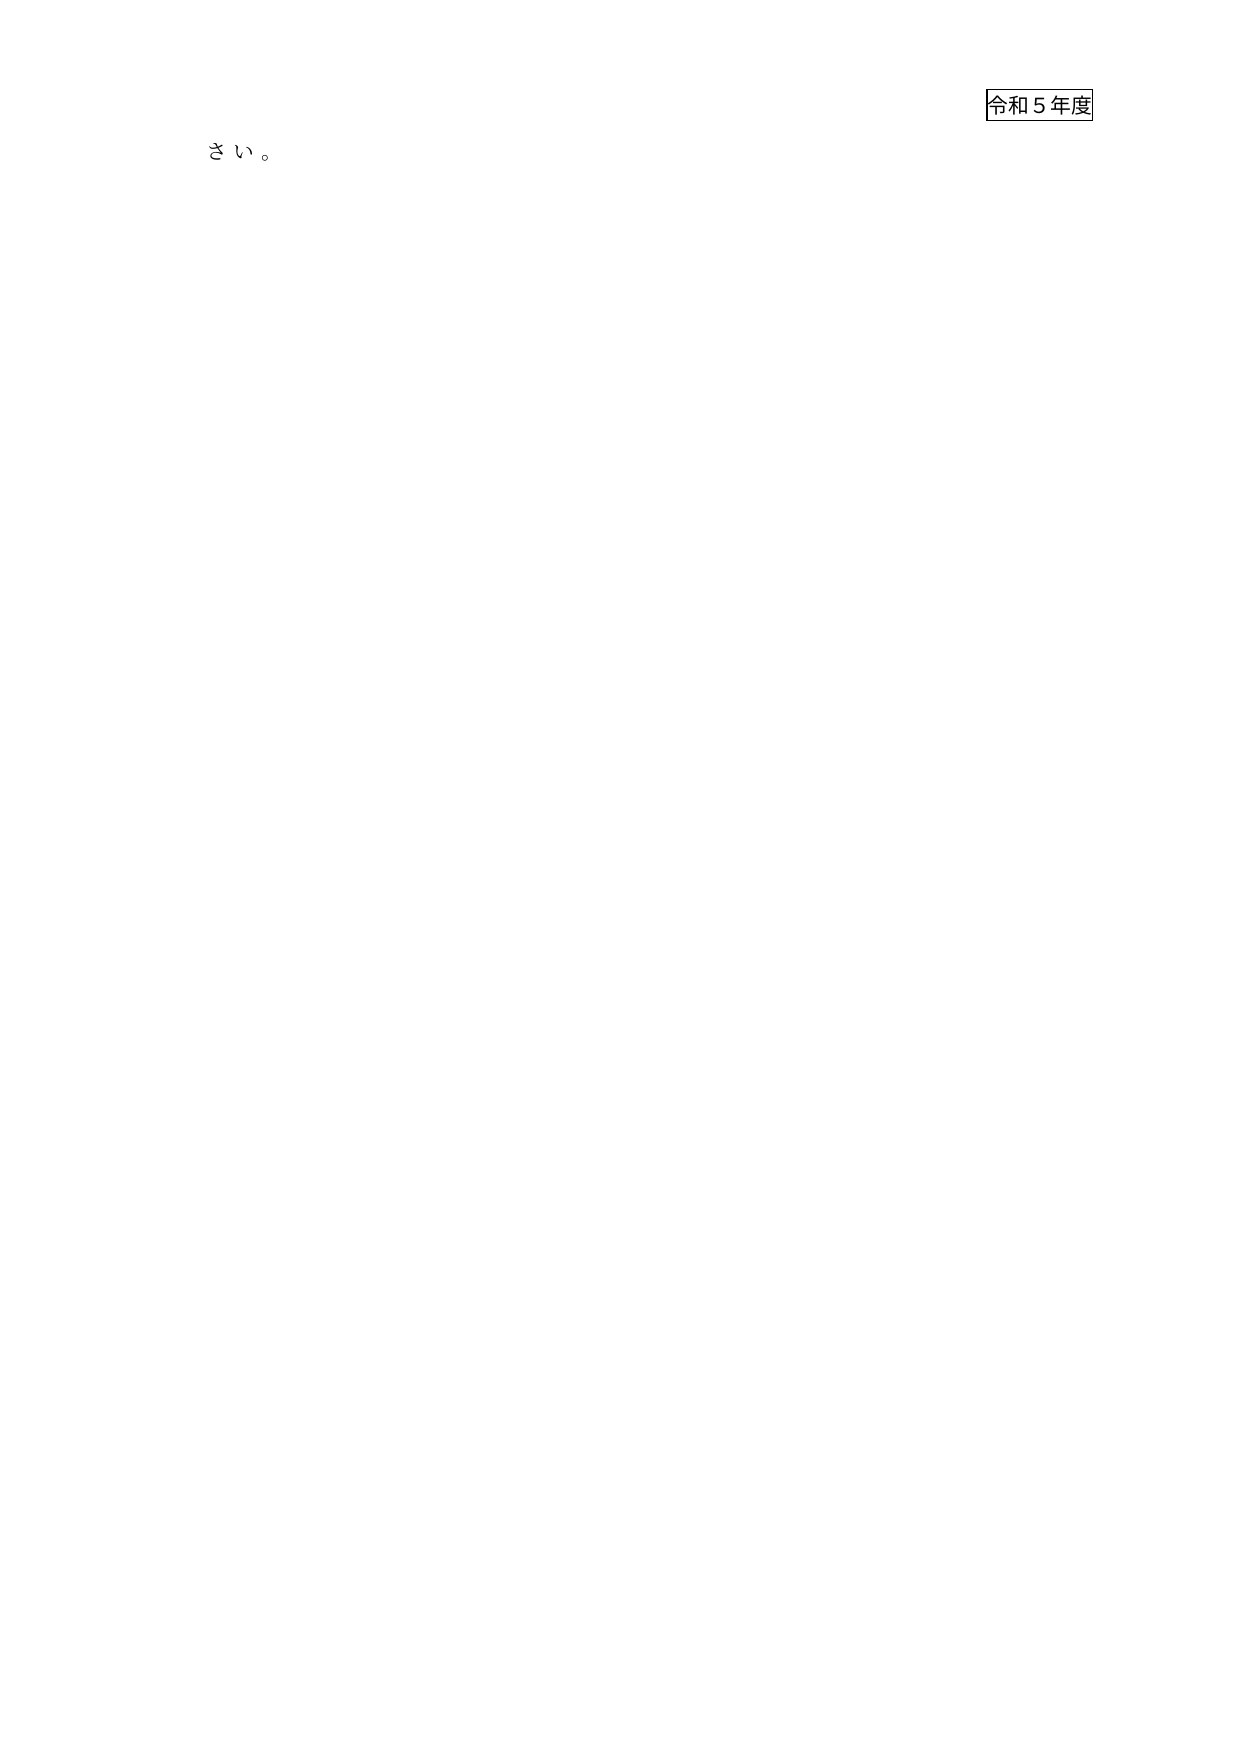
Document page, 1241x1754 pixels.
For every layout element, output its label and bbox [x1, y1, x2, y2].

text [151, 129, 1089, 171]
